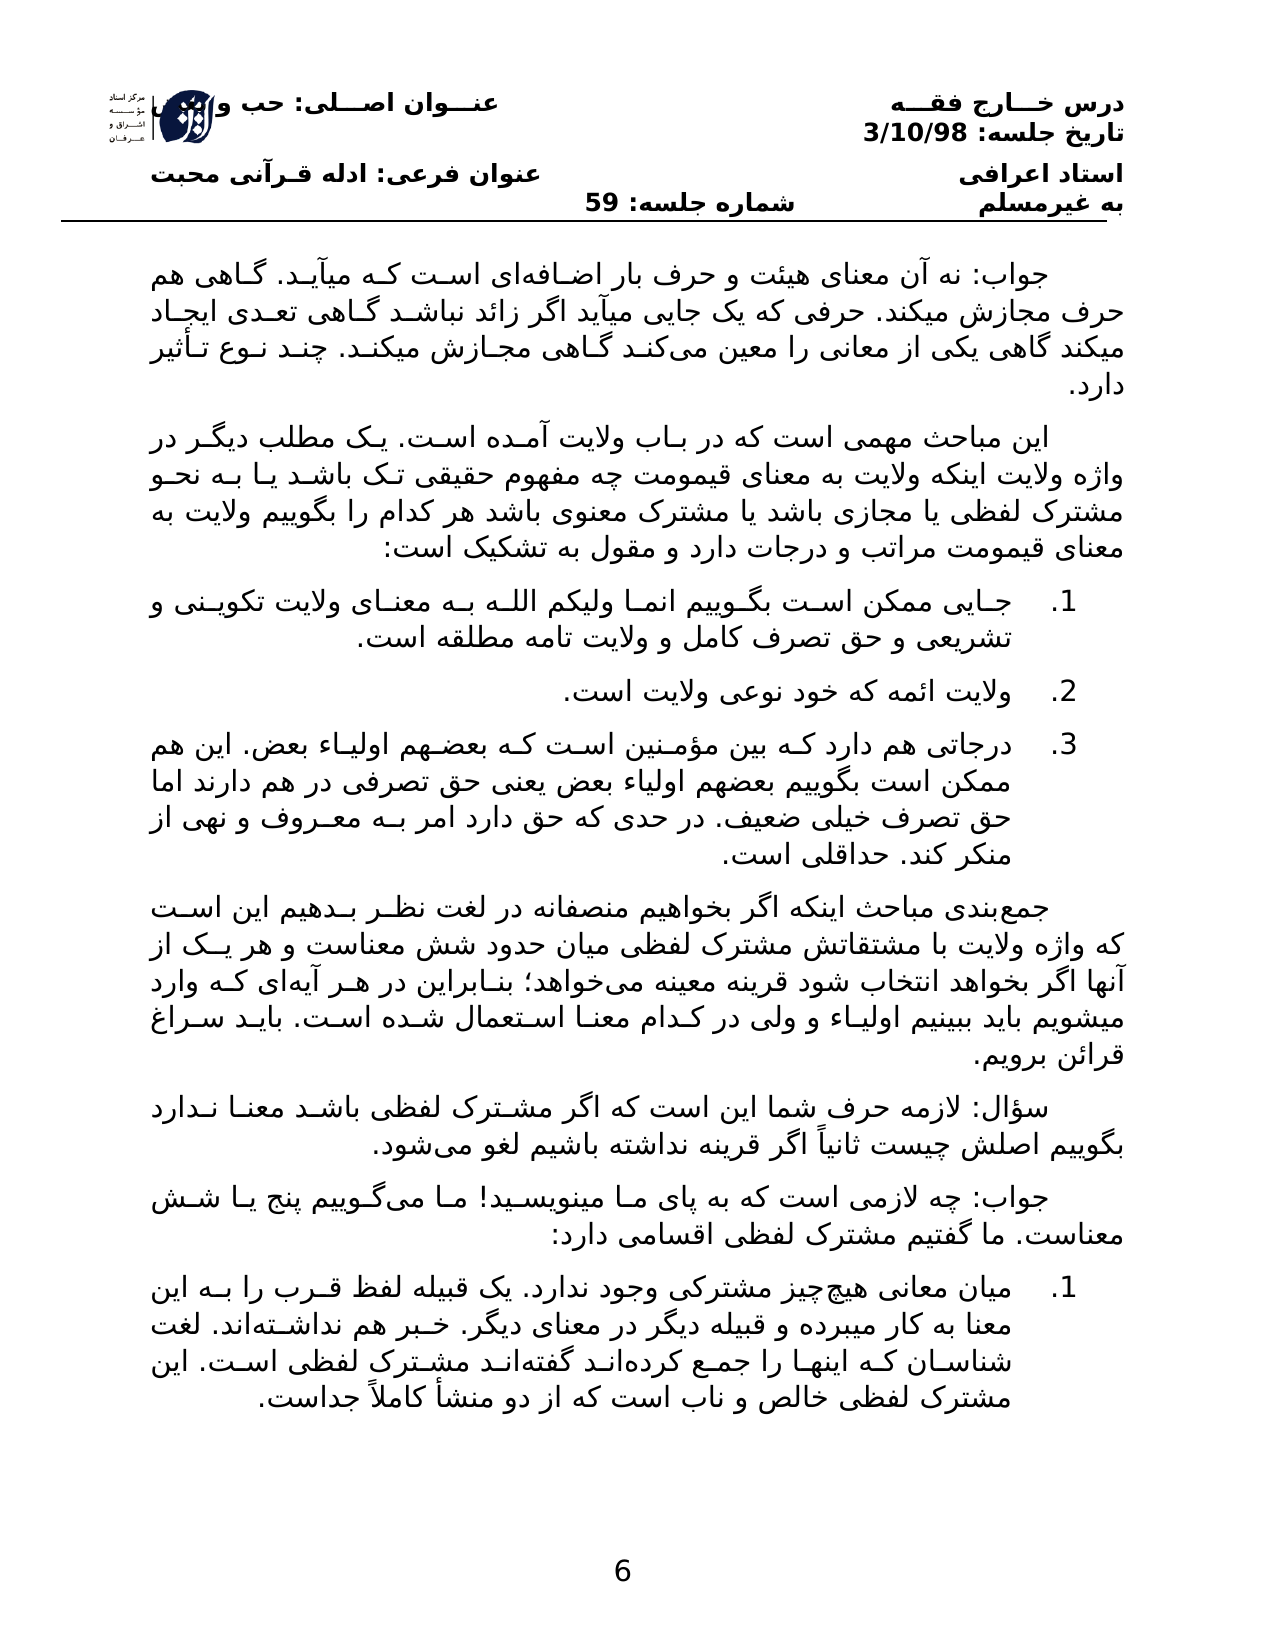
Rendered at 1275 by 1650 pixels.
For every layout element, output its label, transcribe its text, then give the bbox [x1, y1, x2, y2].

text این مباحث مهمی است که در باب ولایت آمده است. یک مطلب دیگر در واژه ولایت اینکه ولایت به معنای قیمومت چه مفهوم حقیقی تک باشد یا به نحو مشترک لفظی یا مجازی باشد یا مشترک معنوی باشد هر کدام را بگوییم ولایت به معنای قیمومت مراتب و درجات دارد و مقول به تشکیک است: [150, 421, 1125, 565]
picture [102, 86, 215, 146]
text جواب: چه لازمی است که به پای ما مینویسید! ما می‌گوییم پنج یا شش معناست. ما گفتیم مشترک لفظی اقسامی دارد: [150, 1181, 1125, 1251]
text جمع‌بندی مباحث اینکه اگر بخواهیم منصفانه در لغت نظر بدهیم این است که واژه ولایت با مشتقاتش مشترک لفظی میان حدود شش معناست و هر یک از آنها اگر بخواهد انتخاب شود قرینه معینه می‌خواهد؛ بنابراین در هر آیه‌ای که وارد میشویم باید ببینیم اولیاء و ولی در کدام معنا استعمال شده است. باید سراغ قرائن برویم. [150, 891, 1125, 1071]
list جایی ممکن است بگوییم انما ولیکم الله به معنای ولایت تکوینی و تشریعی و حق تصرف کامل و ولایت تامه مطلقه است. [150, 584, 1050, 655]
text جواب: نه آن معنای هیئت و حرف بار اضافه‌ای است که میآید. گاهی هم حرف مجازش میکند. حرفی که یک جایی میآید اگر زائد نباشد گاهی تعدی ایجاد میکند گاهی یکی از معانی را معین می‌کند گاهی مجازش میکند. چند نوع تأثیر دارد. [150, 257, 1125, 401]
list میان معانی هیچ‌چیز مشترکی وجود ندارد. یک قبیله لفظ قرب را به این معنا به کار میبرده و قبیله دیگر در معنای دیگر. خبر هم نداشته‌اند. لغت شناسان که اینها را جمع کرده‌اند گفته‌اند مشترک لفظی است. این مشترک لفظی خالص و ناب است که از دو منشأ کاملاً جداست. [150, 1271, 1050, 1415]
list ولایت ائمه که خود نوعی ولایت است. [150, 674, 1050, 708]
list درجاتی هم دارد که بین مؤمنین است که بعضهم اولیاء بعض. این هم ممکن است بگوییم بعضهم اولیاء بعض یعنی حق تصرفی در هم دارند اما حق تصرف خیلی ضعیف. در حدی که حق دارد امر به معروف و نهی از منکر کند. حداقلی است. [150, 727, 1050, 871]
text سؤال: لازمه حرف شما این است که اگر مشترک لفظی باشد معنا ندارد بگوییم اصلش چیست ثانیاً اگر قرینه نداشته باشیم لغو می‌شود. [150, 1091, 1125, 1161]
